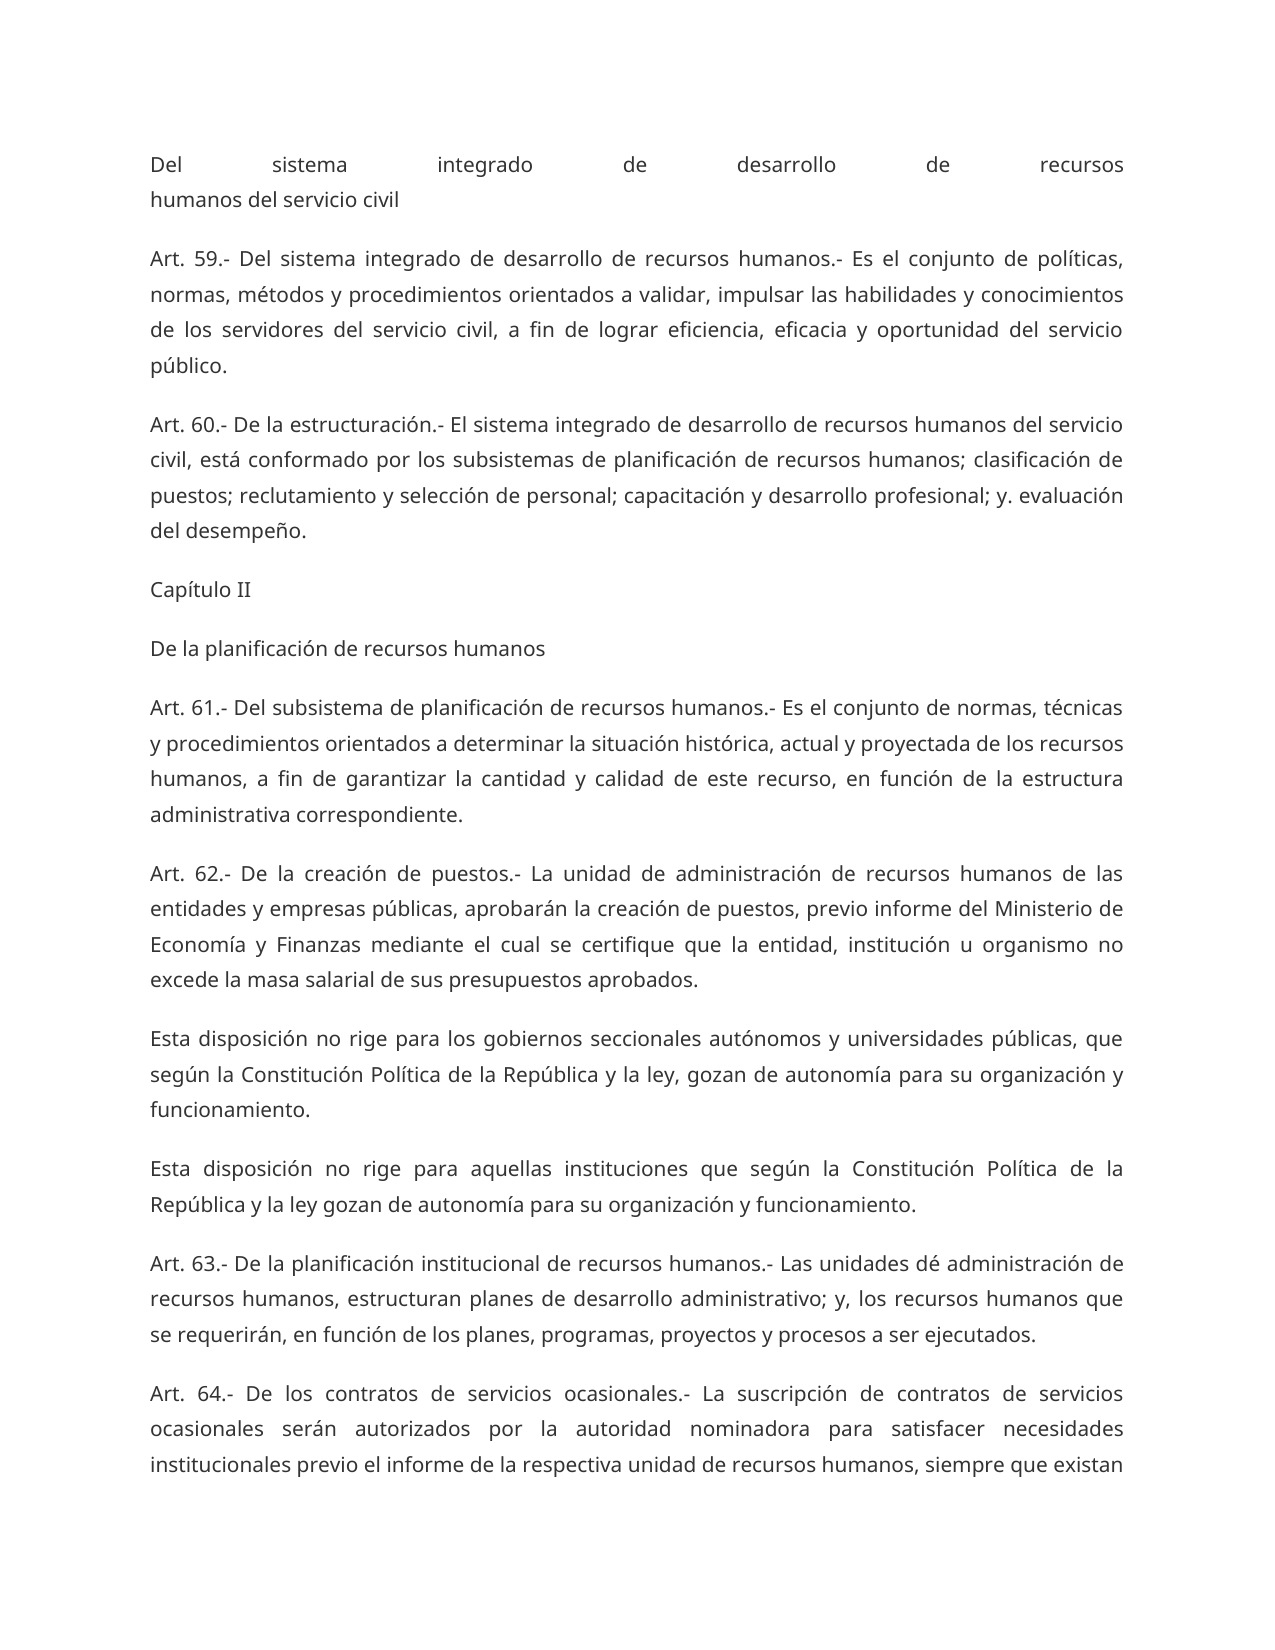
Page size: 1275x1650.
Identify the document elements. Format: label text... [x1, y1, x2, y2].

text Art. 62.- De la creación de puestos.- La unidad de administración de recursos humanos de las entidades y empresas públicas, aprobarán la creación de puestos, previo informe del Ministerio de Economía y Finanzas mediante el cual se certifique que la entidad, institución u organismo no excede la masa salarial de sus presupuestos aprobados. [150, 859, 1125, 994]
text Art. 61.- Del subsistema de planificación de recursos humanos.- Es el conjunto de normas, técnicas y procedimientos orientados a determinar la situación histórica, actual y proyectada de los recursos humanos, a fin de garantizar la cantidad y calidad de este recurso, en función de la estructura administrativa correspondiente. [150, 693, 1125, 828]
text Art. 60.- De la estructuración.- El sistema integrado de desarrollo de recursos humanos del servicio civil, está conformado por los subsistemas de planificación de recursos humanos; clasificación de puestos; reclutamiento y selección de personal; capacitación y desarrollo profesional; y. evaluación del desempeño. [150, 410, 1125, 545]
text Del sistema integrado de desarrollo de recursos humanos del servicio civil [150, 150, 1125, 214]
text Esta disposición no rige para aquellas instituciones que según la Constitución Política de la República y la ley gozan de autonomía para su organización y funcionamiento. [150, 1154, 1125, 1218]
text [150, 1379, 1125, 1478]
text Esta disposición no rige para los gobiernos seccionales autónomos y universidades públicas, que según la Constitución Política de la República y la ley, gozan de autonomía para su organización y funcionamiento. [150, 1024, 1125, 1124]
text Art. 59.- Del sistema integrado de desarrollo de recursos humanos.- Es el conjunto de políticas, normas, métodos y procedimientos orientados a validar, impulsar las habilidades y conocimientos de los servidores del servicio civil, a fin de lograr eficiencia, eficacia y oportunidad del servicio público. [150, 244, 1125, 379]
text Capítulo II [150, 576, 1125, 604]
text Art. 63.- De la planificación institucional de recursos humanos.- Las unidades dé administración de recursos humanos, estructuran planes de desarrollo administrativo; y, los recursos humanos que se requerirán, en función de los planes, programas, proyectos y procesos a ser ejecutados. [150, 1249, 1125, 1348]
text De la planificación de recursos humanos [150, 634, 1125, 663]
